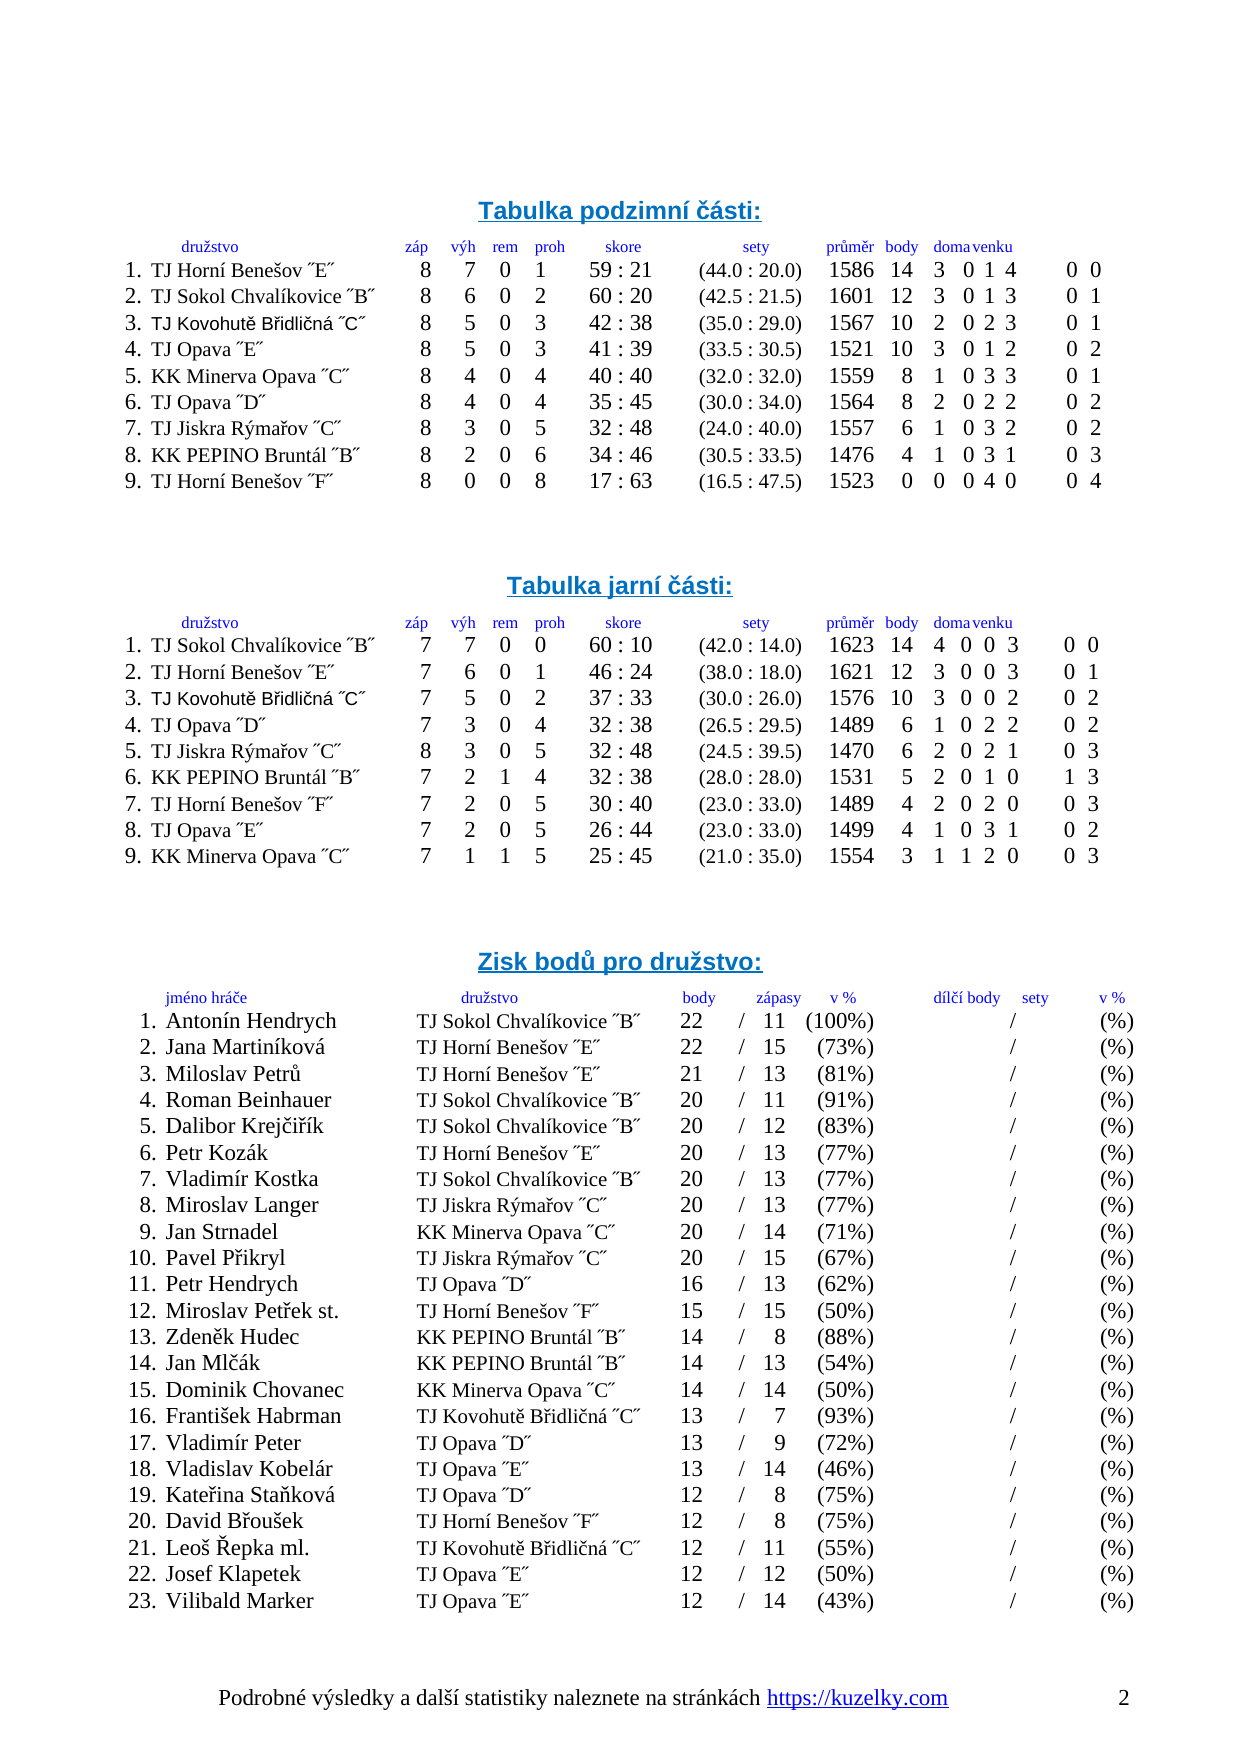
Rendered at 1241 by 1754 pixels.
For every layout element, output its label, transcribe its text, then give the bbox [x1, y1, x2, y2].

text 6. Petr Kozák TJ Horní Benešov ˝E˝ 20 / 13 (77%) / (%) [106, 1139, 1134, 1165]
text 1. Antonín Hendrych TJ Sokol Chvalíkovice ˝B˝ 22 / 11 (100%) / (%) [106, 1007, 1134, 1033]
text jméno hráče družstvo body zápasy v % dílčí body sety v % [106, 988, 1134, 1007]
text 3. Miloslav Petrů TJ Horní Benešov ˝E˝ 21 / 13 (81%) / (%) [106, 1059, 1134, 1086]
text 10. Pavel Přikryl TJ Jiskra Rýmařov ˝C˝ 20 / 15 (67%) / (%) [106, 1244, 1134, 1270]
text 21. Leoš Řepka ml. TJ Kovohutě Břidličná ˝C˝ 12 / 11 (55%) / (%) [106, 1534, 1134, 1560]
text Tabulka podzimní části: [94, 196, 1145, 224]
text Tabulka jarní části: [94, 571, 1145, 600]
text 9. KK Minerva Opava ˝C˝ 7 1 1 5 25 : 45 (21.0 : 35.0) 1554 3 1 1 2 0 0 3 [106, 842, 1134, 869]
text 5. KK Minerva Opava ˝C˝ 8 4 0 4 40 : 40 (32.0 : 32.0) 1559 8 1 0 3 3 0 1 [106, 362, 1134, 388]
text 23. Vilibald Marker TJ Opava ˝E˝ 12 / 14 (43%) / (%) [106, 1587, 1134, 1613]
text 4. TJ Opava ˝D˝ 7 3 0 4 32 : 38 (26.5 : 29.5) 1489 6 1 0 2 2 0 2 [106, 711, 1134, 737]
text 22. Josef Klapetek TJ Opava ˝E˝ 12 / 12 (50%) / (%) [106, 1560, 1134, 1587]
text 13. Zdeněk Hudec KK PEPINO Bruntál ˝B˝ 14 / 8 (88%) / (%) [106, 1323, 1134, 1349]
text družstvo záp výh rem proh skore sety průměr body doma venku [106, 237, 1134, 256]
text 20. David Břoušek TJ Horní Benešov ˝F˝ 12 / 8 (75%) / (%) [106, 1508, 1134, 1534]
text 19. Kateřina Staňková TJ Opava ˝D˝ 12 / 8 (75%) / (%) [106, 1481, 1134, 1508]
text 18. Vladislav Kobelár TJ Opava ˝E˝ 13 / 14 (46%) / (%) [106, 1455, 1134, 1481]
text 15. Dominik Chovanec KK Minerva Opava ˝C˝ 14 / 14 (50%) / (%) [106, 1376, 1134, 1402]
text 16. František Habrman TJ Kovohutě Břidličná ˝C˝ 13 / 7 (93%) / (%) [106, 1402, 1134, 1428]
text 9. TJ Horní Benešov ˝F˝ 8 0 0 8 17 : 63 (16.5 : 47.5) 1523 0 0 0 4 0 0 4 [106, 467, 1134, 493]
text 7. TJ Horní Benešov ˝F˝ 7 2 0 5 30 : 40 (23.0 : 33.0) 1489 4 2 0 2 0 0 3 [106, 790, 1134, 816]
text 5. TJ Jiskra Rýmařov ˝C˝ 8 3 0 5 32 : 48 (24.5 : 39.5) 1470 6 2 0 2 1 0 3 [106, 737, 1134, 763]
text 6. KK PEPINO Bruntál ˝B˝ 7 2 1 4 32 : 38 (28.0 : 28.0) 1531 5 2 0 1 0 1 3 [106, 763, 1134, 790]
text 3. TJ Kovohutě Břidličná ˝C˝ 7 5 0 2 37 : 33 (30.0 : 26.0) 1576 10 3 0 0 2 0 2 [106, 684, 1134, 711]
text 11. Petr Hendrych TJ Opava ˝D˝ 16 / 13 (62%) / (%) [106, 1270, 1134, 1297]
text 4. TJ Opava ˝E˝ 8 5 0 3 41 : 39 (33.5 : 30.5) 1521 10 3 0 1 2 0 2 [106, 335, 1134, 362]
text 7. Vladimír Kostka TJ Sokol Chvalíkovice ˝B˝ 20 / 13 (77%) / (%) [106, 1165, 1134, 1191]
text 9. Jan Strnadel KK Minerva Opava ˝C˝ 20 / 14 (71%) / (%) [106, 1218, 1134, 1244]
text 2. TJ Sokol Chvalíkovice ˝B˝ 8 6 0 2 60 : 20 (42.5 : 21.5) 1601 12 3 0 1 3 0 1 [106, 283, 1134, 309]
text 17. Vladimír Peter TJ Opava ˝D˝ 13 / 9 (72%) / (%) [106, 1428, 1134, 1455]
text Zisk bodů pro družstvo: [94, 946, 1145, 975]
text 8. Miroslav Langer TJ Jiskra Rýmařov ˝C˝ 20 / 13 (77%) / (%) [106, 1191, 1134, 1218]
text 4. Roman Beinhauer TJ Sokol Chvalíkovice ˝B˝ 20 / 11 (91%) / (%) [106, 1086, 1134, 1112]
text 1. TJ Sokol Chvalíkovice ˝B˝ 7 7 0 0 60 : 10 (42.0 : 14.0) 1623 14 4 0 0 3 0 0 [106, 632, 1134, 658]
text 8. KK PEPINO Bruntál ˝B˝ 8 2 0 6 34 : 46 (30.5 : 33.5) 1476 4 1 0 3 1 0 3 [106, 441, 1134, 467]
text 2. Jana Martiníková TJ Horní Benešov ˝E˝ 22 / 15 (73%) / (%) [106, 1033, 1134, 1059]
text 1. TJ Horní Benešov ˝E˝ 8 7 0 1 59 : 21 (44.0 : 20.0) 1586 14 3 0 1 4 0 0 [106, 256, 1134, 283]
text 2. TJ Horní Benešov ˝E˝ 7 6 0 1 46 : 24 (38.0 : 18.0) 1621 12 3 0 0 3 0 1 [106, 658, 1134, 684]
text 7. TJ Jiskra Rýmařov ˝C˝ 8 3 0 5 32 : 48 (24.0 : 40.0) 1557 6 1 0 3 2 0 2 [106, 414, 1134, 441]
text 5. Dalibor Krejčiřík TJ Sokol Chvalíkovice ˝B˝ 20 / 12 (83%) / (%) [106, 1112, 1134, 1139]
text 8. TJ Opava ˝E˝ 7 2 0 5 26 : 44 (23.0 : 33.0) 1499 4 1 0 3 1 0 2 [106, 816, 1134, 842]
text 12. Miroslav Petřek st. TJ Horní Benešov ˝F˝ 15 / 15 (50%) / (%) [106, 1297, 1134, 1323]
text 6. TJ Opava ˝D˝ 8 4 0 4 35 : 45 (30.0 : 34.0) 1564 8 2 0 2 2 0 2 [106, 388, 1134, 414]
text 14. Jan Mlčák KK PEPINO Bruntál ˝B˝ 14 / 13 (54%) / (%) [106, 1349, 1134, 1376]
text 3. TJ Kovohutě Břidličná ˝C˝ 8 5 0 3 42 : 38 (35.0 : 29.0) 1567 10 2 0 2 3 0 1 [106, 309, 1134, 335]
text družstvo záp výh rem proh skore sety průměr body doma venku [106, 612, 1134, 632]
